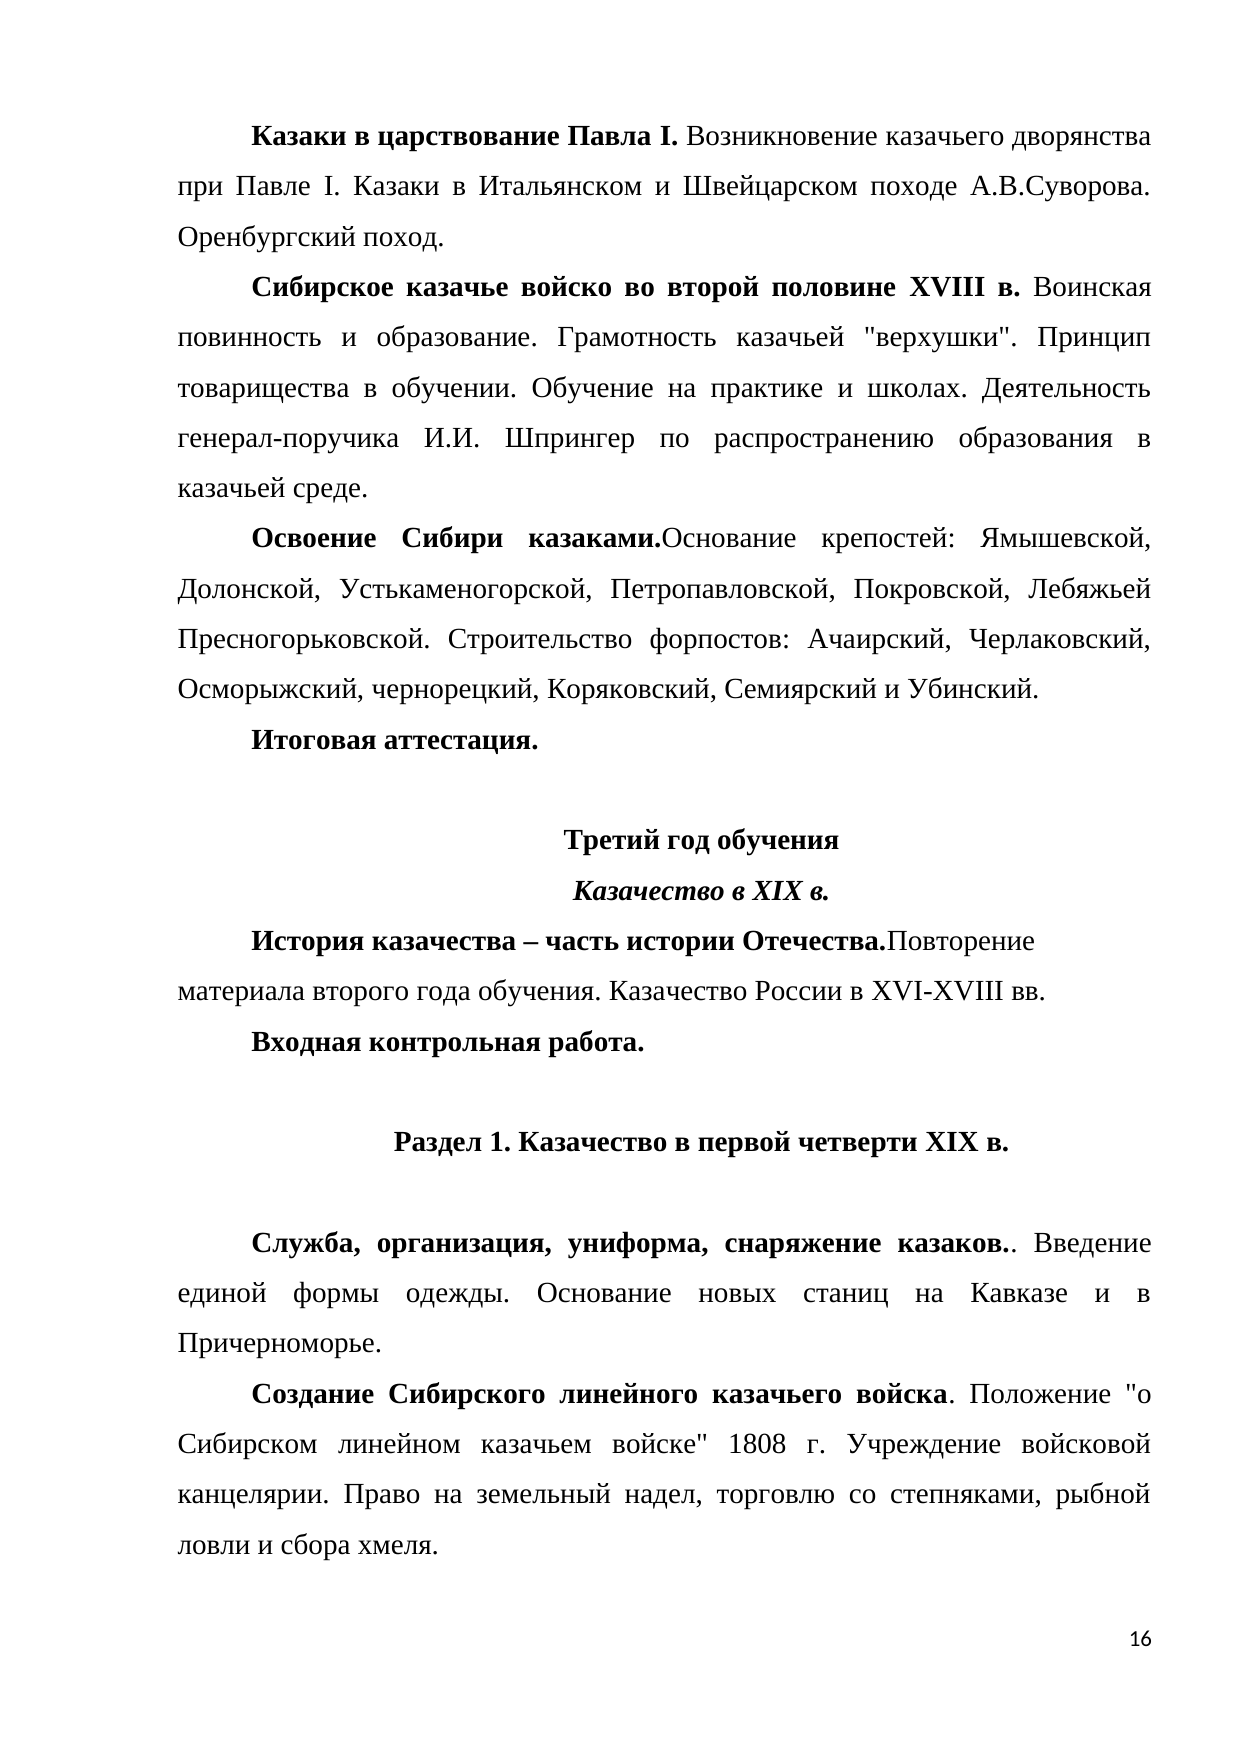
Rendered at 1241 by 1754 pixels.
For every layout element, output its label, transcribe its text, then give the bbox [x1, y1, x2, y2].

text Третий год обучения [177, 822, 1152, 856]
text Казаки в царствование Павла I. Возникновение казачьего дворянства при Павле I. Казаки в Итальянском и Швейцарском походе А.В.Суворова. Оренбургский поход. [177, 118, 1152, 252]
text История казачества – часть истории Отечества.Повторение материала второго года обучения. Казачество России в XVI-XVIII вв. [177, 923, 1152, 1007]
text Входная контрольная работа. [177, 1024, 1152, 1057]
text Казачество в XIX в. [177, 873, 1152, 906]
text Раздел 1. Казачество в первой четверти XIX в. [177, 1124, 1152, 1158]
text Создание Сибирского линейного казачьего войска. Положение "о Сибирском линейном казачьем войске" 1808 г. Учреждение войсковой канцелярии. Право на земельный надел, торговлю со степняками, рыбной ловли и сбора хмеля. [177, 1376, 1152, 1560]
text Итоговая аттестация. [177, 722, 1152, 755]
text Служба, организация, униформа, снаряжение казаков.. Введение единой формы одежды. Основание новых станиц на Кавказе и в Причерноморье. [177, 1225, 1152, 1359]
text Сибирское казачье войско во второй половине XVIII в. Воинская повинность и образование. Грамотность казачьей "верхушки". Принцип товарищества в обучении. Обучение на практике и школах. Деятельность генерал-поручика И.И. Шпрингер по распространению образования в казачьей среде. [177, 453, 1152, 504]
text Освоение Сибири казаками.Основание крепостей: Ямышевской, Долонской, Устькаменогорской, Петропавловской, Покровской, Лебяжьей Пресногорьковской. Строительство форпостов: Ачаирский, Черлаковский, Осморыжский, чернорецкий, Коряковский, Семиярский и Убинский. [177, 521, 1152, 705]
text Сибирское казачье войско во второй половине XVIII в. Воинская повинность и образование. Грамотность казачьей "верхушки". Принцип товарищества в обучении. Обучение на практике и школах. Деятельность генерал-поручика И.И. Шпрингер по распространению образования в казачьей среде. [177, 269, 1152, 420]
